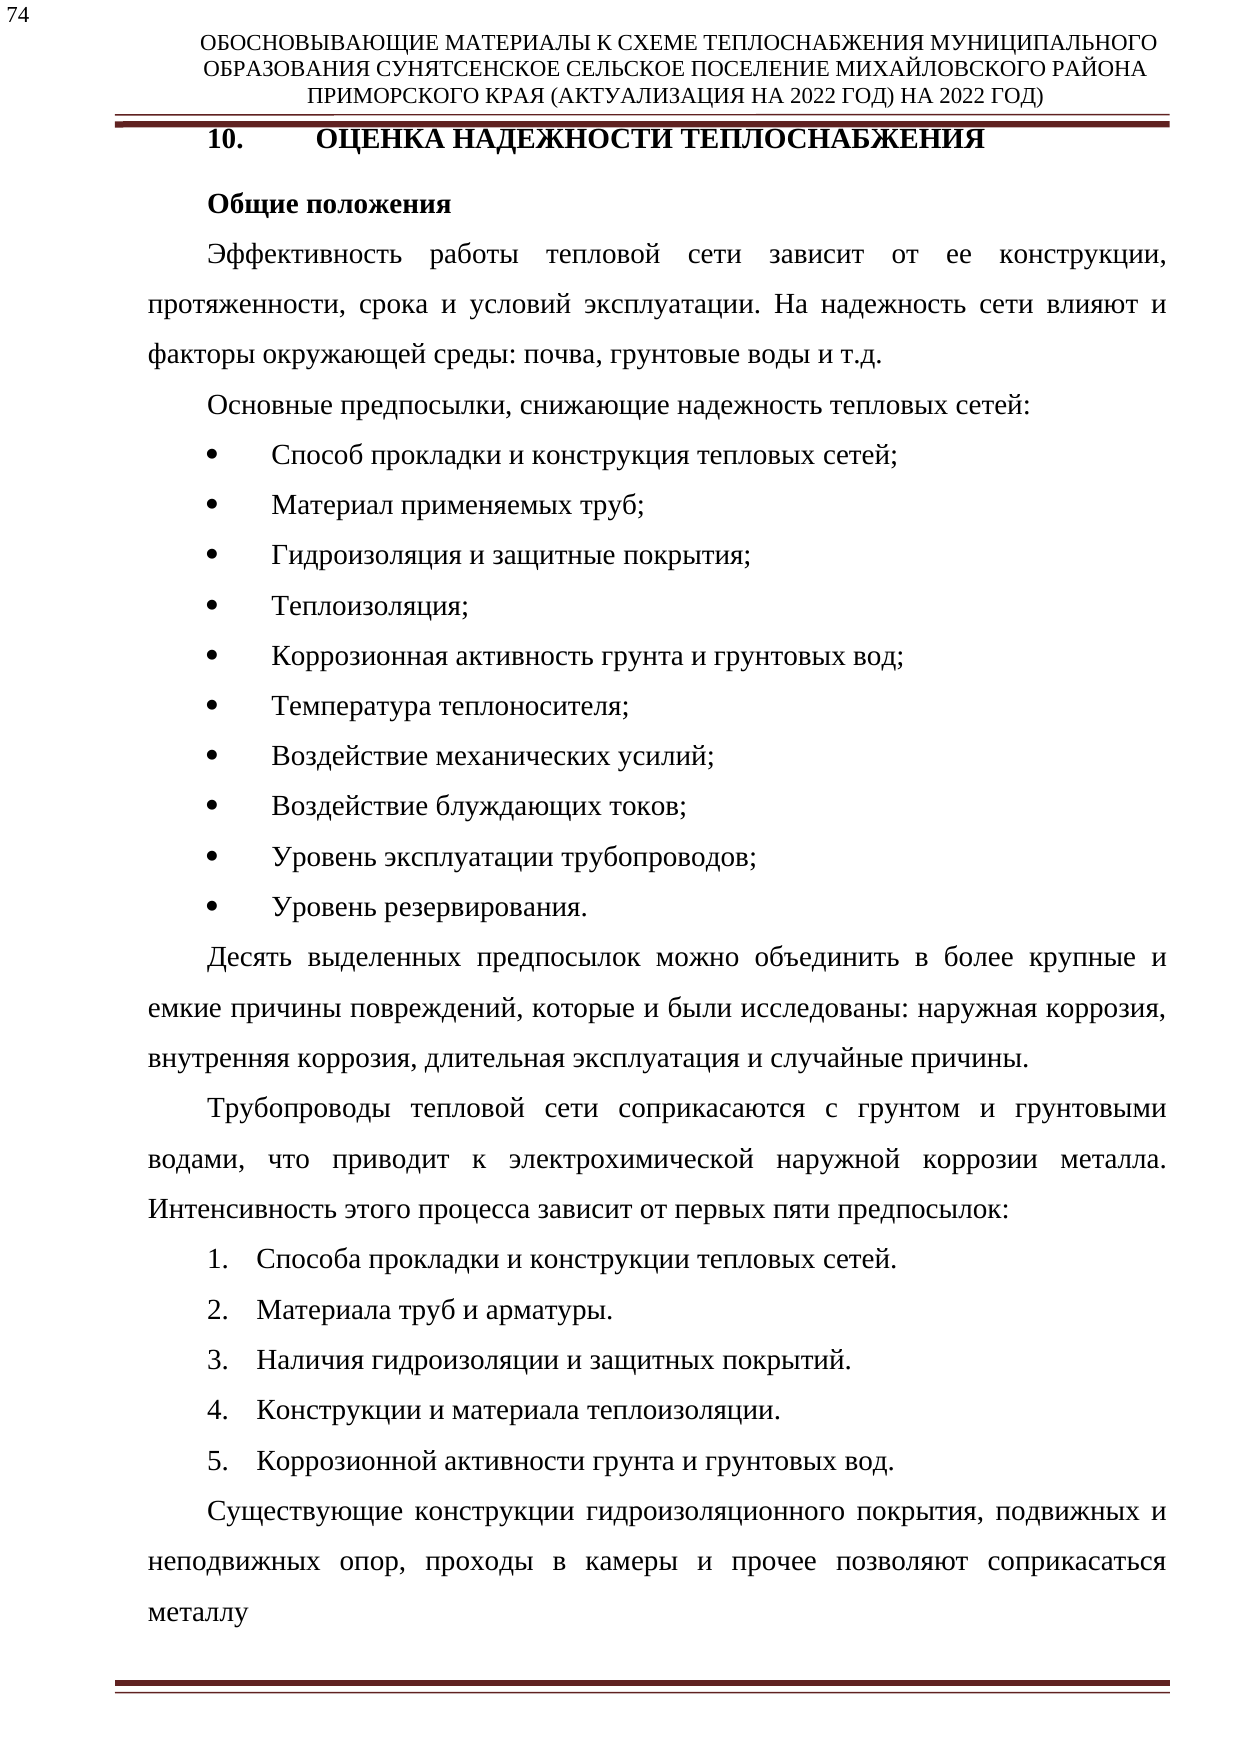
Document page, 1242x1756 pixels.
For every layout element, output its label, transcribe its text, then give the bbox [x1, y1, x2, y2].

list Способ прокладки и конструкция тепловых сетей; [148, 437, 1202, 470]
text Десять выделенных предпосылок можно объединить в более крупные и емкие причины повреждений, которые и были исследованы: наружная коррозия, внутренняя коррозия, длительная эксплуатация и случайные причины. [148, 939, 1167, 1073]
list Уровень резервирования. [148, 889, 1202, 923]
subtitle ОЦЕНКА НАДЕЖНОСТИ ТЕПЛОСНАБЖЕНИЯ [148, 121, 1202, 155]
list Материал применяемых труб; [148, 487, 1202, 521]
list Воздействие механических усилий; [148, 738, 1202, 772]
list Уровень эксплуатации трубопроводов; [148, 839, 1202, 873]
list Материала труб и арматуры. [148, 1292, 1202, 1325]
list Коррозионной активности грунта и грунтовых вод. [148, 1443, 1202, 1477]
list Способа прокладки и конструкции тепловых сетей. [148, 1241, 1202, 1275]
text Существующие конструкции гидроизоляционного покрытия, подвижных и неподвижных опор, проходы в камеры и прочее позволяют соприкасаться металлу [148, 1493, 1168, 1627]
list Коррозионная активность грунта и грунтовых вод; [148, 638, 1202, 672]
text Основные предпосылки, снижающие надежность тепловых сетей: [148, 387, 1202, 420]
list Гидроизоляция и защитные покрытия; [148, 537, 1202, 571]
text Трубопроводы тепловой сети соприкасаются с грунтом и грунтовыми водами, что приводит к электрохимической наружной коррозии металла. Интенсивность этого процесса зависит от первых пяти предпосылок: [148, 1090, 1167, 1224]
text Общие положения [148, 187, 1202, 220]
text Эффективность работы тепловой сети зависит от ее конструкции, протяженности, срока и условий эксплуатации. На надежность сети влияют и факторы окружающей среды: почва, грунтовые воды и т.д. [148, 236, 1168, 370]
list Воздействие блуждающих токов; [148, 788, 1202, 822]
list Теплоизоляция; [148, 588, 1202, 621]
list Температура теплоносителя; [148, 688, 1202, 722]
list Конструкции и материала теплоизоляции. [148, 1392, 1202, 1426]
list Наличия гидроизоляции и защитных покрытий. [148, 1342, 1202, 1376]
